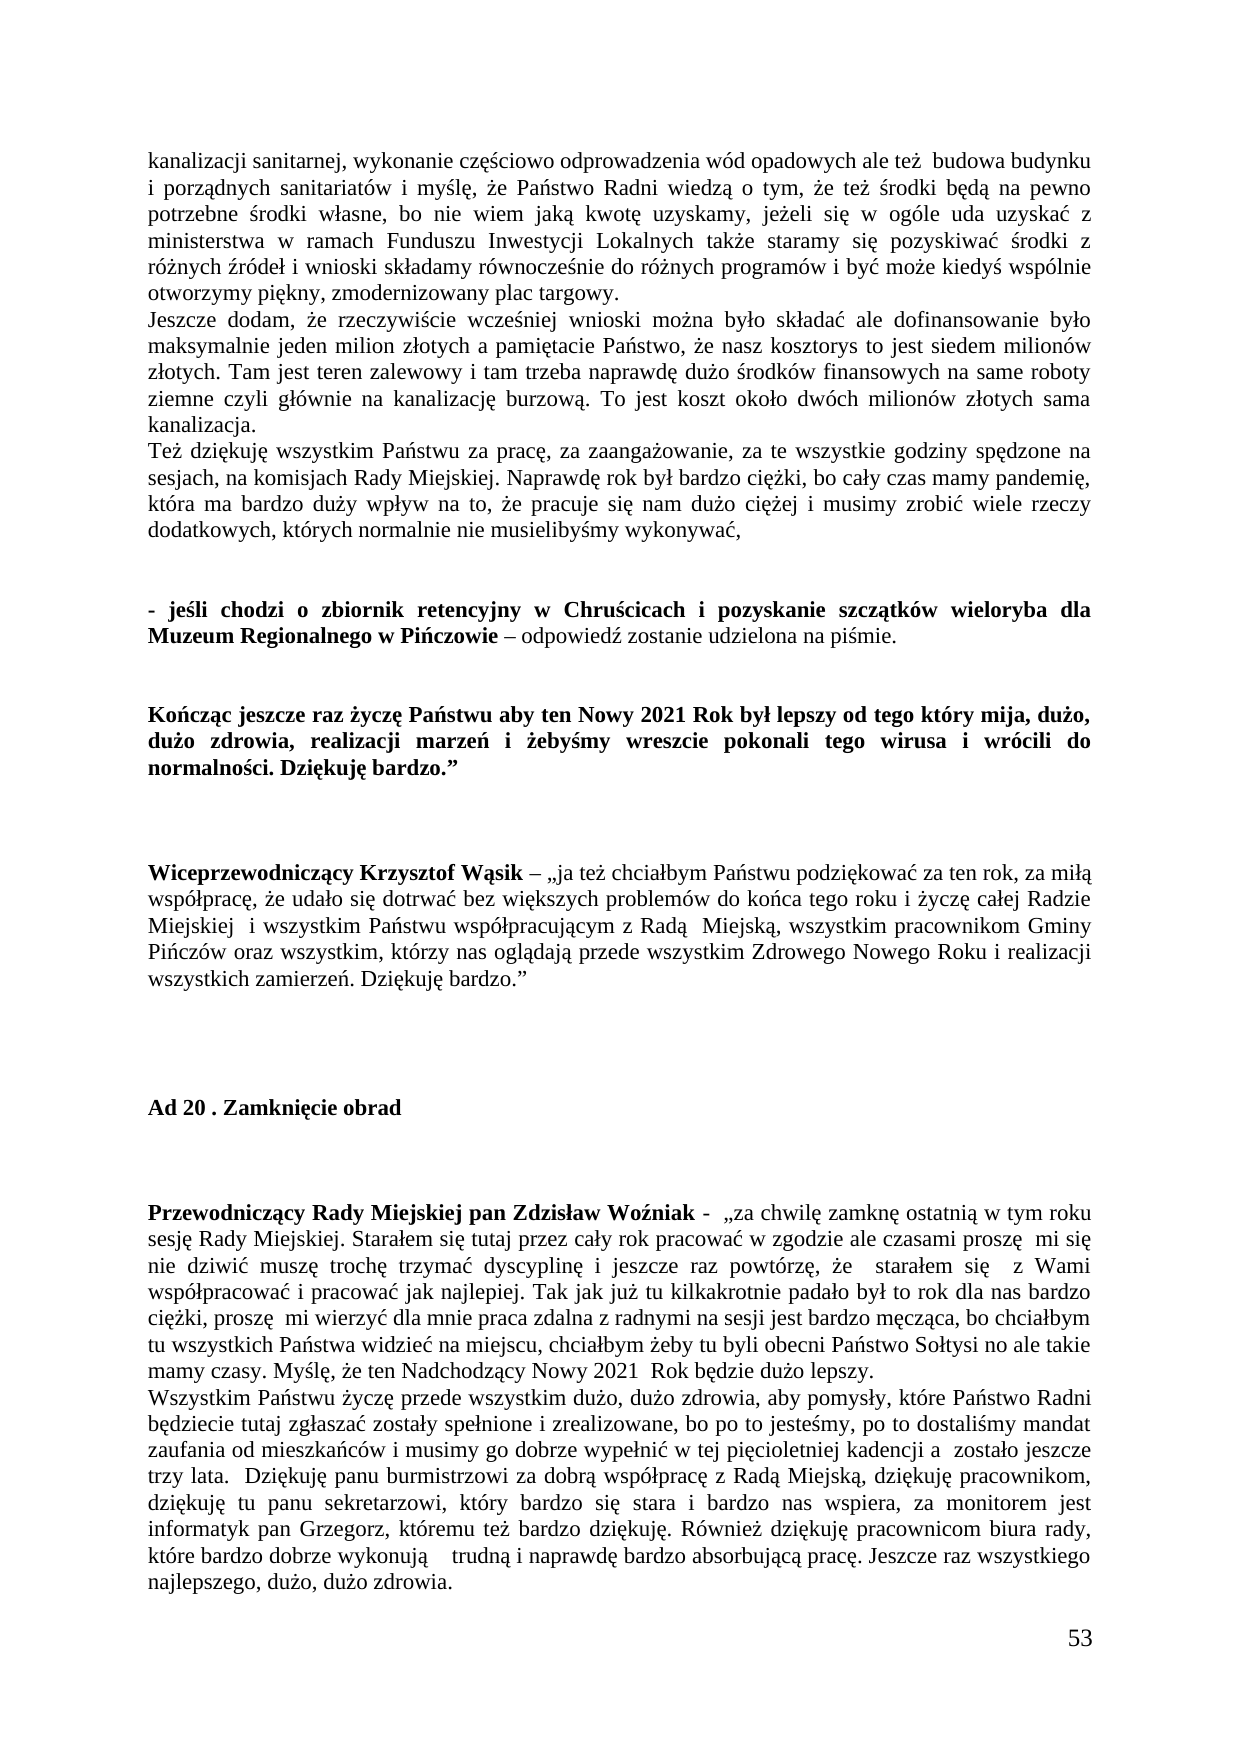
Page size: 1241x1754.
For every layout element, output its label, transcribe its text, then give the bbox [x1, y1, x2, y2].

text Kończąc jeszcze raz życzę Państwu aby ten Nowy 2021 Rok był lepszy od tego który mija, dużo, dużo zdrowia, realizacji marzeń i żebyśmy wreszcie pokonali tego wirusa i wrócili do normalności. Dziękuję bardzo.” [148, 701, 1093, 780]
text Przewodniczący Rady Miejskiej pan Zdzisław Woźniak - „za chwilę zamknę ostatnią w tym roku sesję Rady Miejskiej. Starałem się tutaj przez cały rok pracować w zgodzie ale czasami proszę mi się nie dziwić muszę trochę trzymać dyscyplinę i jeszcze raz powtórzę, że starałem się z Wami współpracować i pracować jak najlepiej. Tak jak już tu kilkakrotnie padało był to rok dla nas bardzo ciężki, proszę mi wierzyć dla mnie praca zdalna z radnymi na sesji jest bardzo męcząca, bo chciałbym tu wszystkich Państwa widzieć na miejscu, chciałbym żeby tu byli obecni Państwo Sołtysi no ale takie mamy czasy. Myślę, że ten Nadchodzący Nowy 2021 Rok będzie dużo lepszy. [148, 1199, 1093, 1383]
text Wiceprzewodniczący Krzysztof Wąsik – „ja też chciałbym Państwu podziękować za ten rok, za miłą współpracę, że udało się dotrwać bez większych problemów do końca tego roku i życzę całej Radzie Miejskiej i wszystkim Państwu współpracującym z Radą Miejską, wszystkim pracownikom Gminy Pińczów oraz wszystkim, którzy nas oglądają przede wszystkim Zdrowego Nowego Roku i realizacji wszystkich zamierzeń. Dziękuję bardzo.” [148, 859, 1093, 991]
text Też dziękuję wszystkim Państwu za pracę, za zaangażowanie, za te wszystkie godziny spędzone na sesjach, na komisjach Rady Miejskiej. Naprawdę rok był bardzo ciężki, bo cały czas mamy pandemię, która ma bardzo duży wpływ na to, że pracuje się nam dużo ciężej i musimy zrobić wiele rzeczy dodatkowych, których normalnie nie musielibyśmy wykonywać, [148, 437, 1093, 543]
text Jeszcze dodam, że rzeczywiście wcześniej wnioski można było składać ale dofinansowanie było maksymalnie jeden milion złotych a pamiętacie Państwo, że nasz kosztorys to jest siedem milionów złotych. Tam jest teren zalewowy i tam trzeba naprawdę dużo środków finansowych na same roboty ziemne czyli głównie na kanalizację burzową. To jest koszt około dwóch milionów złotych sama kanalizacja. [148, 306, 1093, 437]
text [148, 148, 1093, 306]
text Wszystkim Państwu życzę przede wszystkim dużo, dużo zdrowia, aby pomysły, które Państwo Radni będziecie tutaj zgłaszać zostały spełnione i zrealizowane, bo po to jesteśmy, po to dostaliśmy mandat zaufania od mieszkańców i musimy go dobrze wypełnić w tej pięcioletniej kadencji a zostało jeszcze trzy lata. Dziękuję panu burmistrzowi za dobrą współpracę z Radą Miejską, dziękuję pracownikom, dziękuję tu panu sekretarzowi, który bardzo się stara i bardzo nas wspiera, za monitorem jest informatyk pan Grzegorz, któremu też bardzo dziękuję. Również dziękuję pracownicom biura rady, które bardzo dobrze wykonują trudną i naprawdę bardzo absorbującą pracę. Jeszcze raz wszystkiego najlepszego, dużo, dużo zdrowia. [148, 1383, 1093, 1594]
text Ad 20 . Zamknięcie obrad [148, 1094, 1093, 1120]
text - jeśli chodzi o zbiornik retencyjny w Chruścicach i pozyskanie szczątków wieloryba dla Muzeum Regionalnego w Pińczowie – odpowiedź zostanie udzielona na piśmie. [148, 596, 1093, 648]
